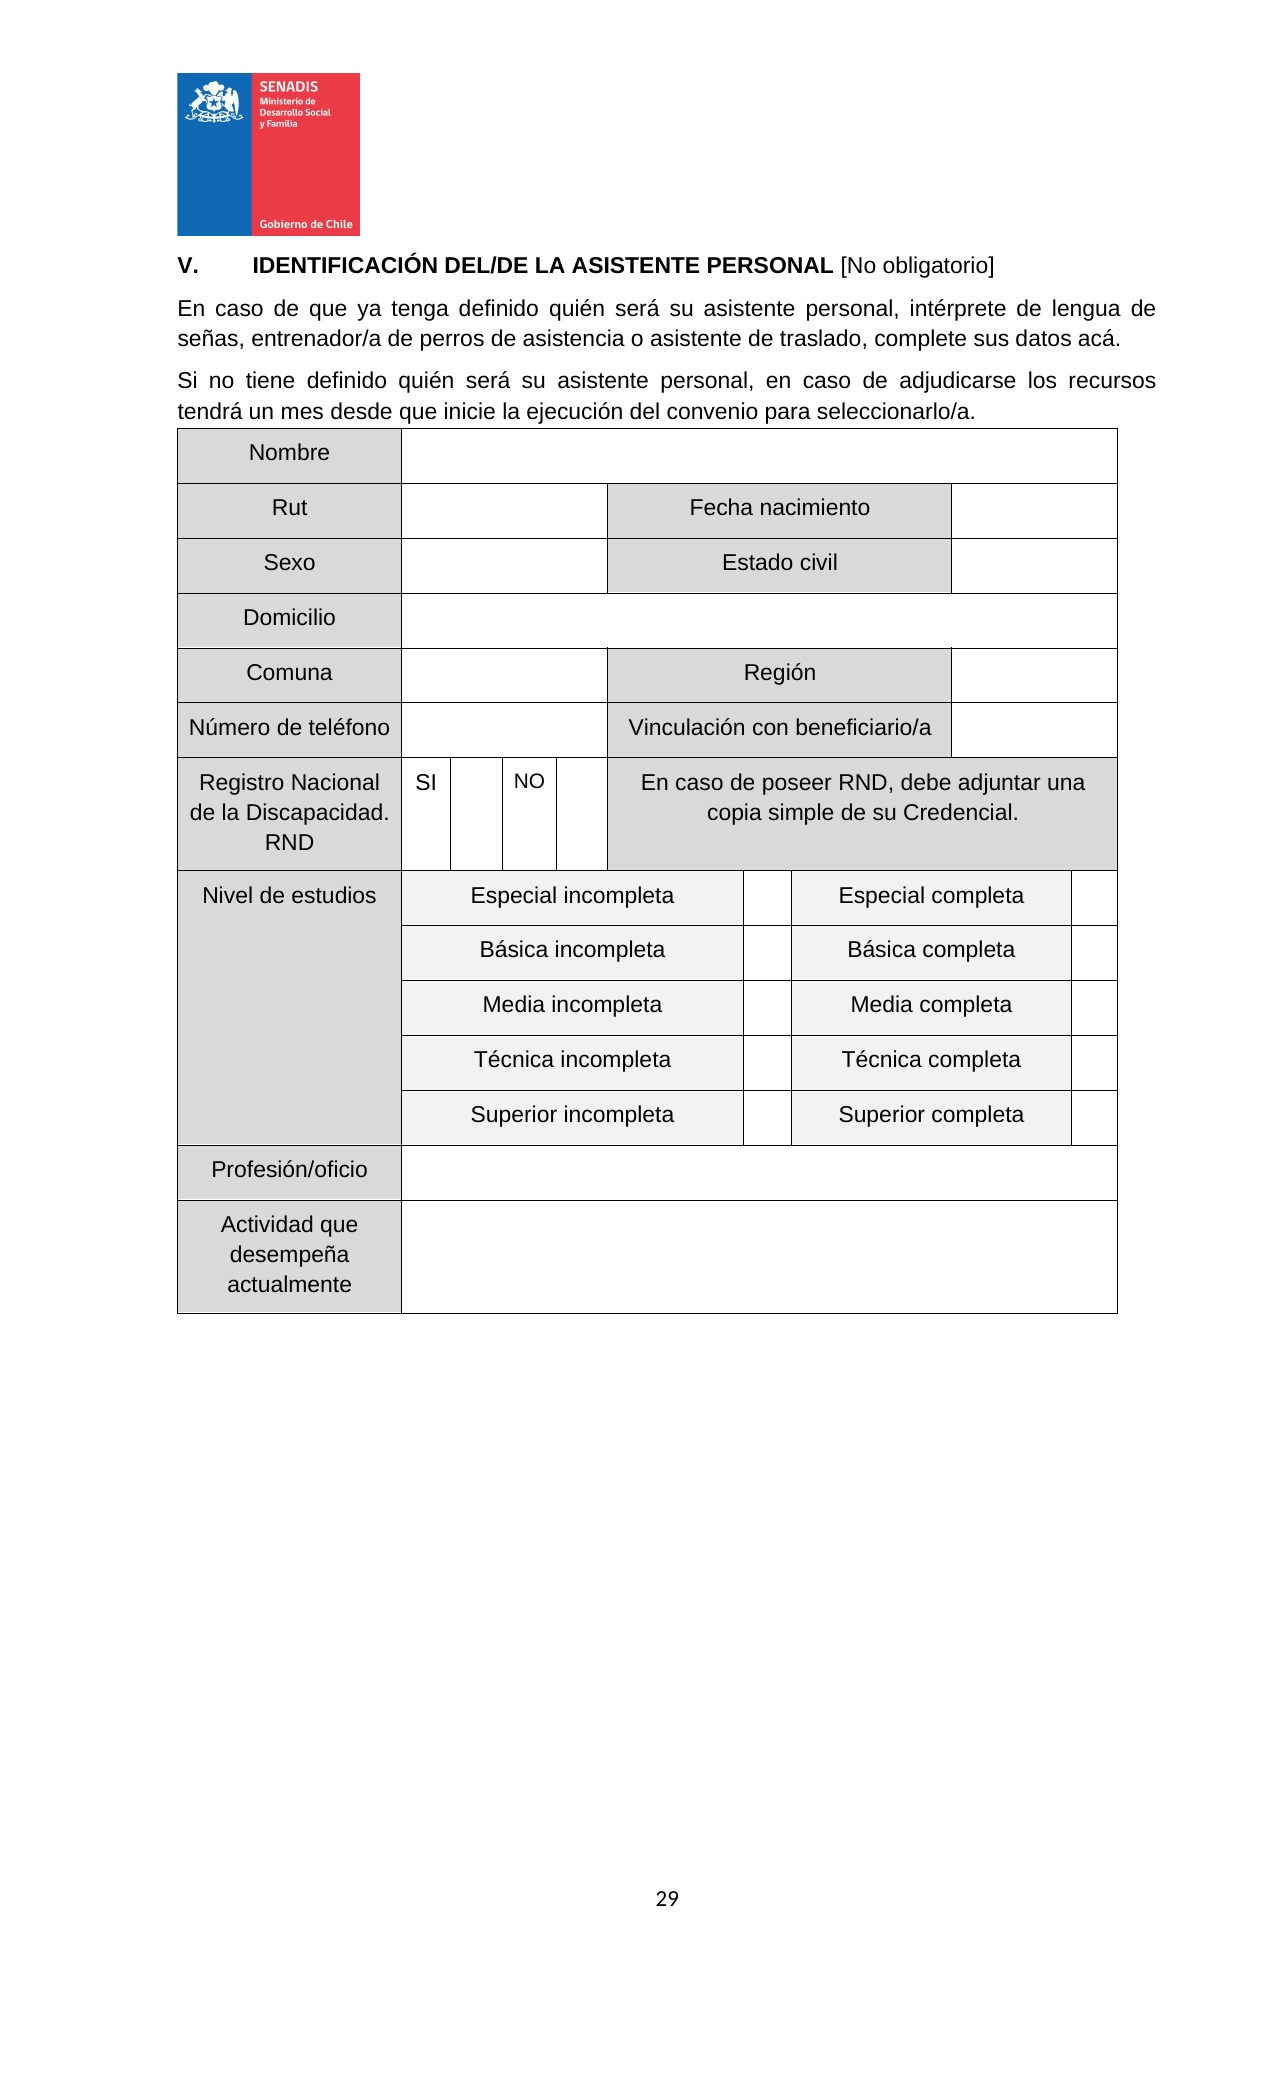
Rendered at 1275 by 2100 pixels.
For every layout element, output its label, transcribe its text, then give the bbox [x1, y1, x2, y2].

table_cell Técnica completa [792, 1036, 1071, 1090]
table_cell [744, 926, 791, 980]
table_cell [451, 758, 502, 870]
table_cell Básica incompleta [402, 926, 743, 980]
table_cell Comuna [178, 649, 401, 702]
table_cell [744, 871, 791, 925]
table_cell NO [503, 758, 556, 870]
table_cell [1072, 981, 1117, 1035]
table_cell SI [402, 758, 450, 870]
table_cell Técnica incompleta [402, 1036, 743, 1090]
table_cell [1072, 1091, 1117, 1144]
table_cell Fecha nacimiento [608, 484, 951, 538]
table_cell Número de teléfono [178, 703, 401, 757]
table_cell Especial completa [792, 871, 1071, 925]
text En caso de que ya tenga definido quién será su asistente personal, intérprete de lengua de señas, entrenador/a de perros de asistencia o asistente de traslado, complete sus datos acá. [177, 294, 1157, 351]
table_cell Rut [178, 484, 401, 538]
table_cell [557, 758, 607, 870]
text Si no tiene definido quién será su asistente personal, en caso de adjudicarse los recursos tendrá un mes desde que inicie la ejecución del convenio para seleccionarlo/a. [177, 367, 1157, 424]
table_cell [952, 703, 1117, 757]
table_cell Vinculación con beneficiario/a [608, 703, 951, 757]
table_cell Superior completa [792, 1091, 1071, 1144]
table_cell Superior incompleta [402, 1091, 743, 1144]
table_cell Básica completa [792, 926, 1071, 980]
table_cell [402, 649, 607, 702]
text V. IDENTIFICACIÓN DEL/DE LA ASISTENTE PERSONAL [No obligatorio] [177, 252, 1157, 278]
table_cell Nivel de estudios [178, 871, 401, 1144]
table_cell En caso de poseer RND, debe adjuntar una copia simple de su Credencial. [608, 758, 1117, 870]
table_cell [1072, 871, 1117, 925]
table_cell Media incompleta [402, 981, 743, 1035]
table_cell Media completa [792, 981, 1071, 1035]
table_cell [402, 594, 1117, 647]
table_cell Actividad que desempeña actualmente [178, 1201, 401, 1312]
table_cell Sexo [178, 539, 401, 592]
table_cell [402, 703, 607, 757]
table_cell Estado civil [608, 539, 951, 592]
table_cell [952, 649, 1117, 702]
table_cell [1072, 1036, 1117, 1090]
table_cell [744, 981, 791, 1035]
table_header Nombre [178, 429, 401, 483]
table_cell [952, 484, 1117, 538]
table_cell Profesión/oficio [178, 1146, 401, 1199]
table_cell Región [608, 649, 951, 702]
picture [177, 73, 360, 236]
table_cell Especial incompleta [402, 871, 743, 925]
table_cell [402, 484, 607, 538]
table_cell [402, 1201, 1117, 1312]
table_cell [402, 539, 607, 592]
table_cell Domicilio [178, 594, 401, 647]
table_cell [1072, 926, 1117, 980]
table_cell [952, 539, 1117, 592]
table_cell Registro Nacional de la Discapacidad. RND [178, 758, 401, 870]
table_cell [744, 1091, 791, 1144]
table_header [402, 429, 1117, 483]
table_cell [402, 1146, 1117, 1199]
table_cell [744, 1036, 791, 1090]
